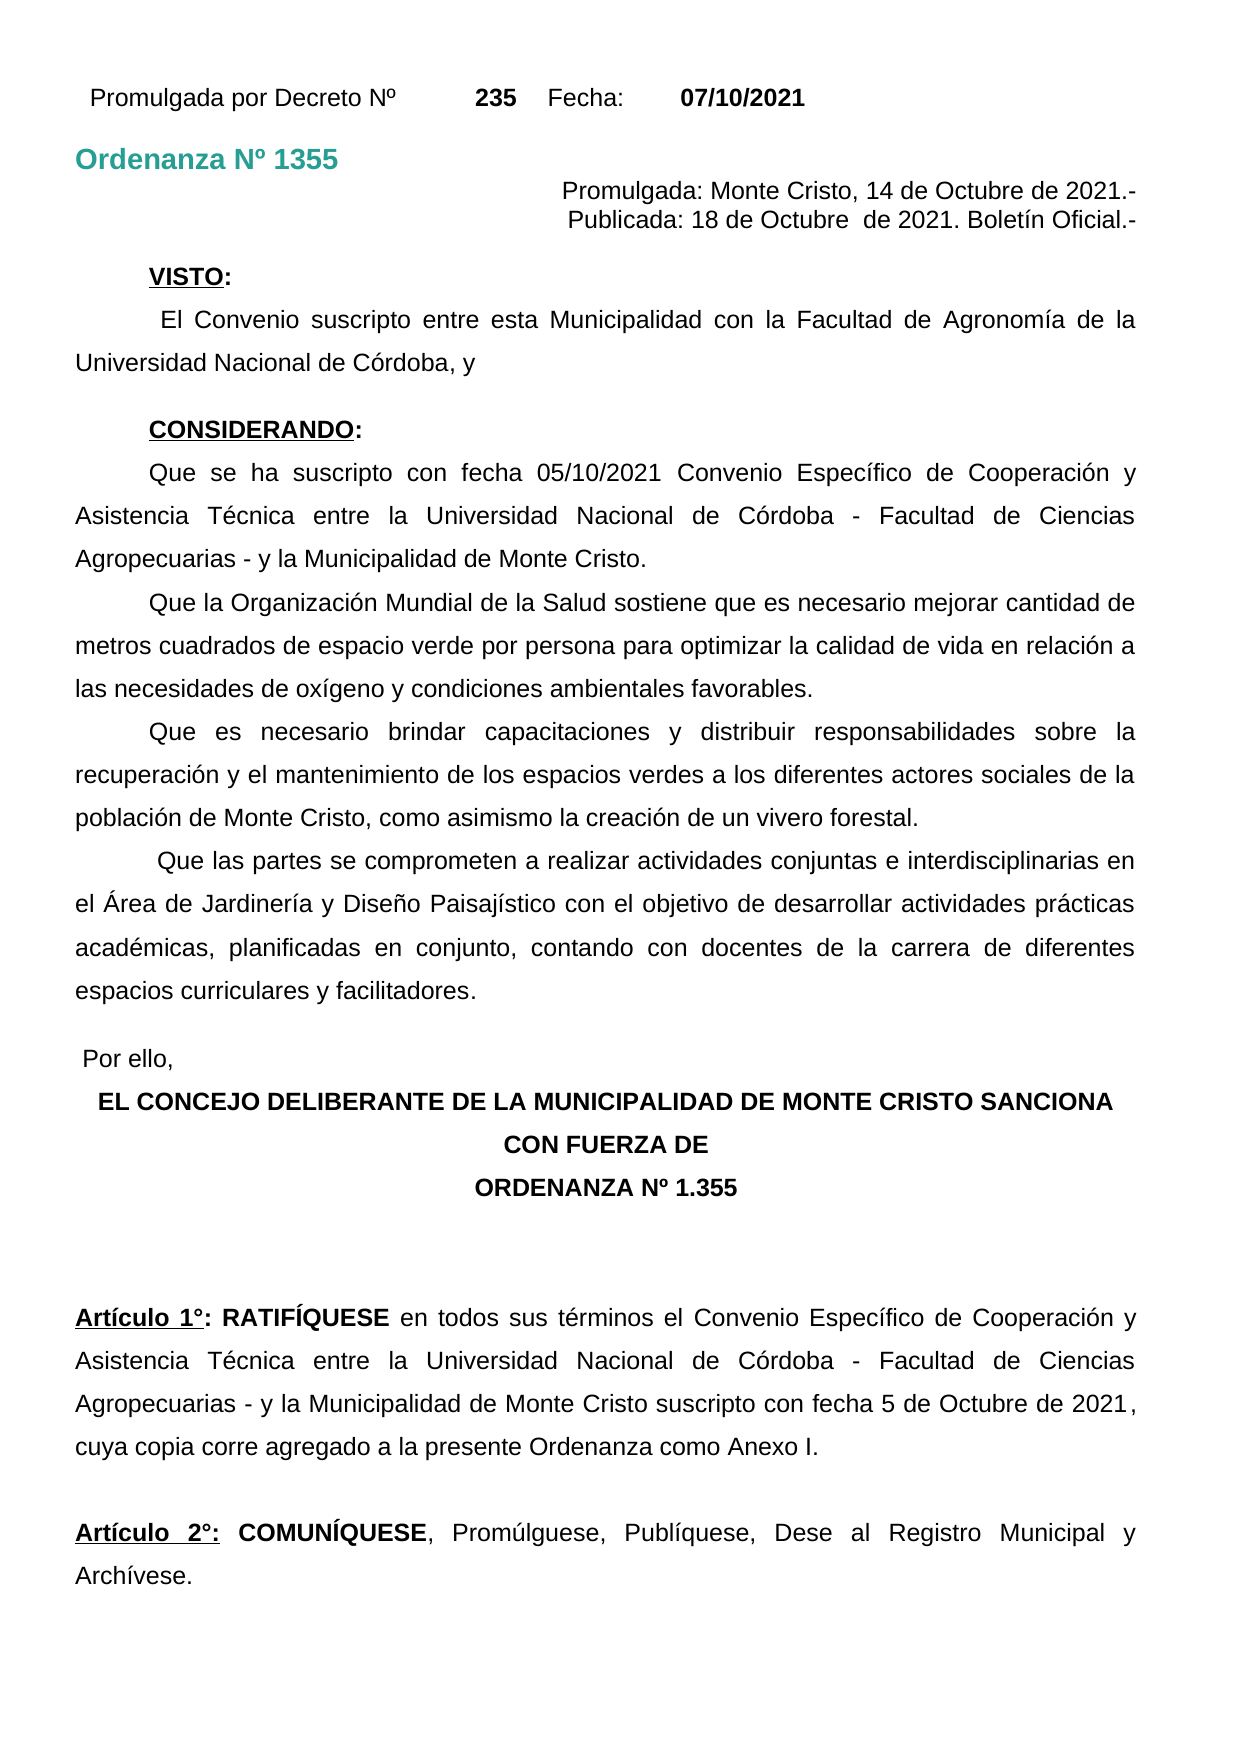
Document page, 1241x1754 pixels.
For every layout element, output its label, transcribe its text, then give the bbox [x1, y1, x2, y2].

table_cell Fecha: [540, 83, 673, 126]
text Que la Organización Mundial de la Salud sostiene que es necesario mejorar cantidad de metros cuadrados de espacio verde por persona para optimizar la calidad de vida en relación a las necesidades de oxígeno y condiciones ambientales favorables. [75, 587, 1137, 702]
text Artículo 1°: RATIFÍQUESE en todos sus términos el Convenio Específico de Cooperación y Asistencia Técnica entre la Universidad Nacional de Córdoba - Facultad de Ciencias Agropecuarias - y la Municipalidad de Monte Cristo suscripto con fecha 5 de Octubre de 2021, cuya copia corre agregado a la presente Ordenanza como Anexo I. [75, 1302, 1137, 1461]
text EL CONCEJO DELIBERANTE DE LA MUNICIPALIDAD DE MONTE CRISTO SANCIONA CON FUERZA DE [75, 1087, 1137, 1159]
text El Convenio suscripto entre esta Municipalidad con la Facultad de Agronomía de la Universidad Nacional de Córdoba, y [75, 305, 1137, 377]
text Que es necesario brindar capacitaciones y distribuir responsabilidades sobre la recuperación y el mantenimiento de los espacios verdes a los diferentes actores sociales de la población de Monte Cristo, como asimismo la creación de un vivero forestal. [75, 717, 1137, 832]
text Que se ha suscripto con fecha 05/10/2021 Convenio Específico de Cooperación y Asistencia Técnica entre la Universidad Nacional de Córdoba - Facultad de Ciencias Agropecuarias - y la Municipalidad de Monte Cristo. [75, 458, 1137, 573]
table_cell Promulgada por Decreto Nº [82, 83, 451, 126]
subtitle Ordenanza Nº 1355 [75, 142, 1137, 176]
table_cell 235 [451, 83, 540, 126]
text Que las partes se comprometen a realizar actividades conjuntas e interdisciplinarias en el Área de Jardinería y Diseño Paisajístico con el objetivo de desarrollar actividades prácticas académicas, planificadas en conjunto, contando con docentes de la carrera de diferentes espacios curriculares y facilitadores. [75, 846, 1137, 1004]
text Promulgada: Monte Cristo, 14 de Octubre de 2021.- [75, 176, 1137, 205]
text VISTO: [75, 262, 1137, 291]
text Artículo 2°: COMUNÍQUESE, Promúlguese, Publíquese, Dese al Registro Municipal y Archívese. [75, 1518, 1137, 1590]
text Por ello, [75, 1044, 1137, 1072]
text CONSIDERANDO: [75, 415, 1137, 444]
text Publicada: 18 de Octubre de 2021. Boletín Oficial.- [75, 205, 1137, 233]
table_cell 07/10/2021 [673, 83, 975, 126]
text ORDENANZA Nº 1.355 [75, 1173, 1137, 1202]
